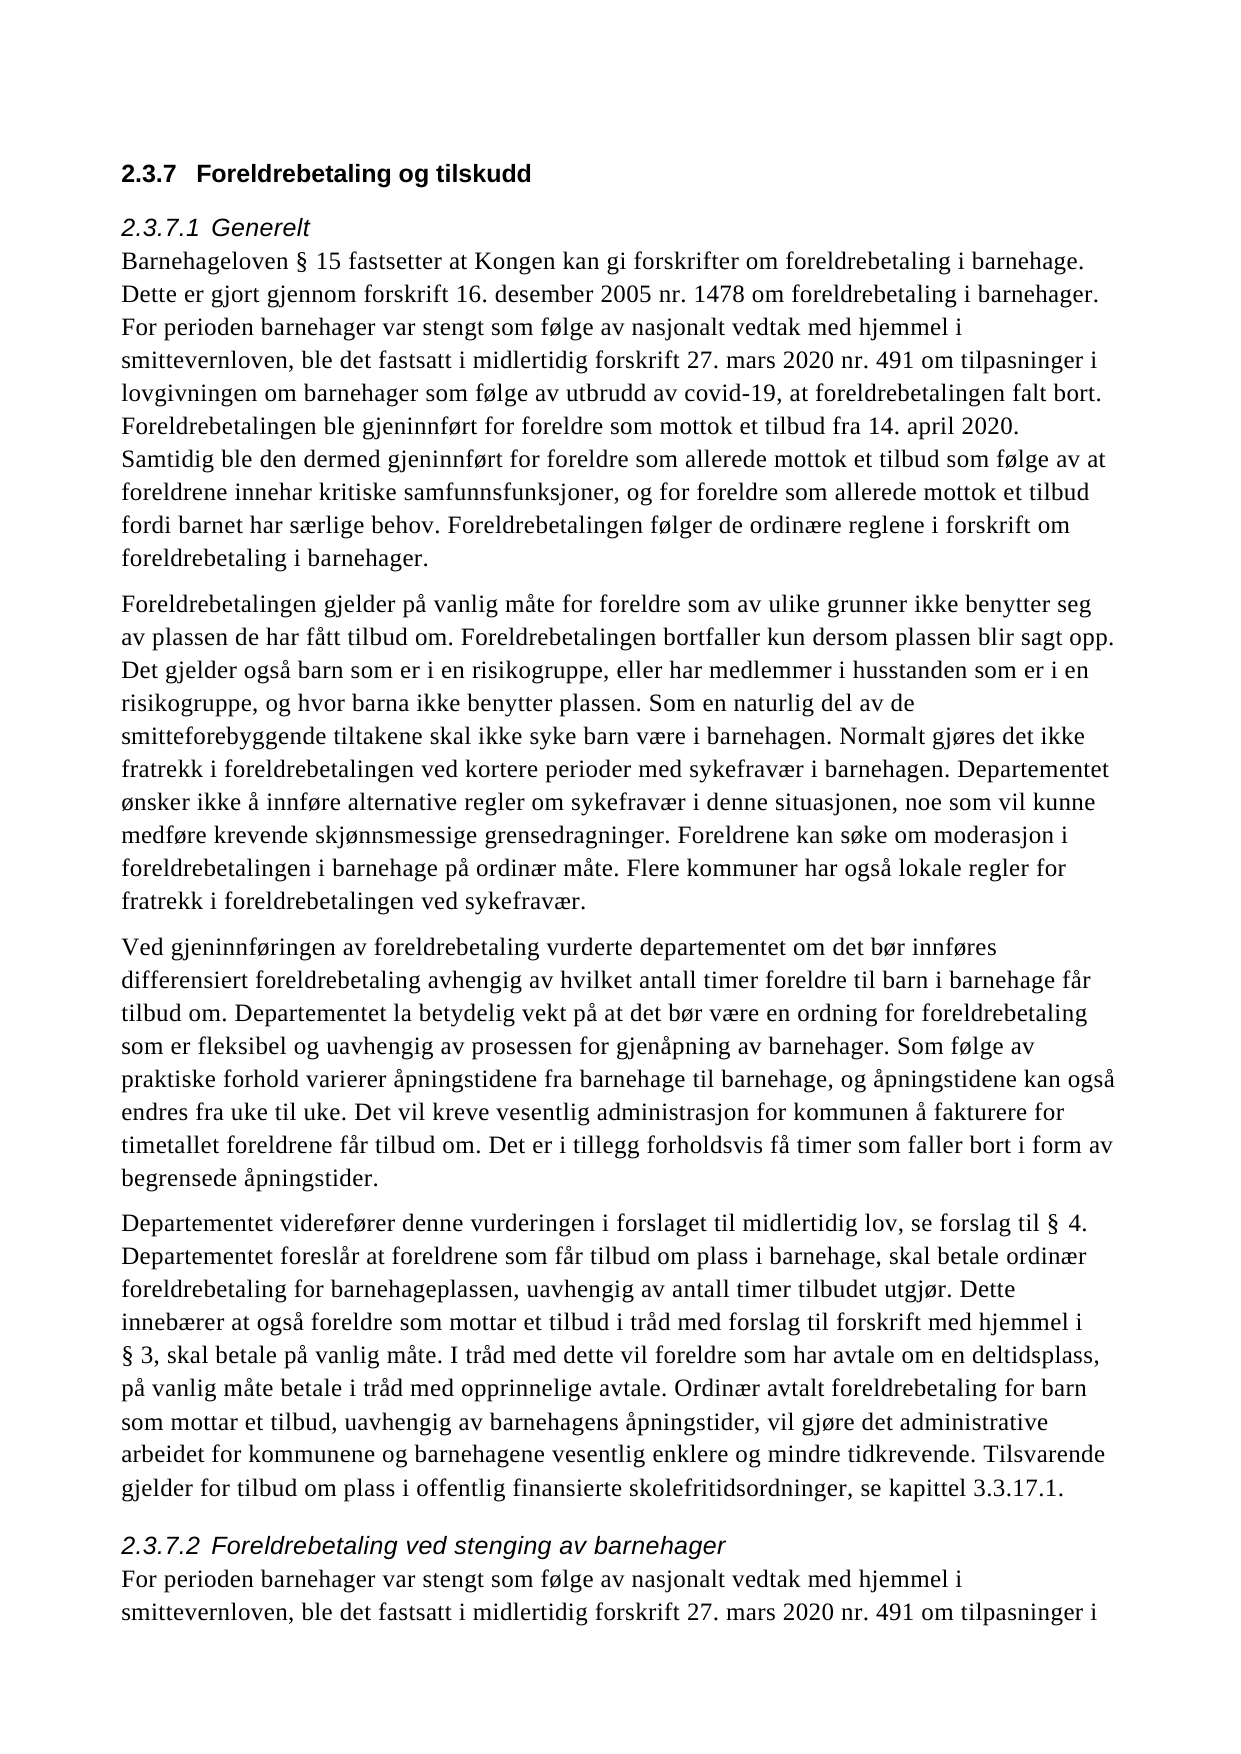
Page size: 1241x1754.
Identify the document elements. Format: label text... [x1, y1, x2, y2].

text Barnehageloven § 15 fastsetter at Kongen kan gi forskrifter om foreldrebetaling i barnehage. Dette er gjort gjennom forskrift 16. desember 2005 nr. 1478 om foreldrebetaling i barnehager. For perioden barnehager var stengt som følge av nasjonalt vedtak med hjemmel i smittevernloven, ble det fastsatt i midlertidig forskrift 27. mars 2020 nr. 491 om tilpasninger i lovgivningen om barnehager som følge av utbrudd av covid-19, at foreldrebetalingen falt bort. Foreldrebetalingen ble gjeninnført for foreldre som mottok et tilbud fra 14. april 2020. Samtidig ble den dermed gjeninnført for foreldre som allerede mottok et tilbud som følge av at foreldrene innehar kritiske samfunnsfunksjoner, og for foreldre som allerede mottok et tilbud fordi barnet har særlige behov. Foreldrebetalingen følger de ordinære reglene i forskrift om foreldrebetaling i barnehager. [121, 246, 1119, 572]
subtitle Foreldrebetaling og tilskudd [121, 159, 1119, 188]
text Departementet viderefører denne vurderingen i forslaget til midlertidig lov, se forslag til § 4. Departementet foreslår at foreldrene som får tilbud om plass i barnehage, skal betale ordinær foreldrebetaling for barnehageplassen, uavhengig av antall timer tilbudet utgjør. Dette innebærer at også foreldre som mottar et tilbud i tråd med forslag til forskrift med hjemmel i § 3, skal betale på vanlig måte. I tråd med dette vil foreldre som har avtale om en deltidsplass, på vanlig måte betale i tråd med opprinnelige avtale. Ordinær avtalt foreldrebetaling for barn som mottar et tilbud, uavhengig av barnehagens åpningstider, vil gjøre det administrative arbeidet for kommunene og barnehagene vesentlig enklere og mindre tidkrevende. Tilsvarende gjelder for tilbud om plass i offentlig finansierte skolefritidsordninger, se kapittel 3.3.17.1. [121, 1208, 1119, 1501]
text Foreldrebetalingen gjelder på vanlig måte for foreldre som av ulike grunner ikke benytter seg av plassen de har fått tilbud om. Foreldrebetalingen bortfaller kun dersom plassen blir sagt opp. Det gjelder også barn som er i en risikogruppe, eller har medlemmer i husstanden som er i en risikogruppe, og hvor barna ikke benytter plassen. Som en naturlig del av de smitteforebyggende tiltakene skal ikke syke barn være i barnehagen. Normalt gjøres det ikke fratrekk i foreldrebetalingen ved kortere perioder med sykefravær i barnehagen. Departementet ønsker ikke å innføre alternative regler om sykefravær i denne situasjonen, noe som vil kunne medføre krevende skjønnsmessige grensedragninger. Foreldrene kan søke om moderasjon i foreldrebetalingen i barnehage på ordinær måte. Flere kommuner har også lokale regler for fratrekk i foreldrebetalingen ved sykefravær. [121, 589, 1119, 915]
subtitle Generelt [121, 213, 1119, 242]
subtitle Foreldrebetaling ved stenging av barnehager [121, 1531, 1119, 1559]
text Ved gjeninnføringen av foreldrebetaling vurderte departementet om det bør innføres differensiert foreldrebetaling avhengig av hvilket antall timer foreldre til barn i barnehage får tilbud om. Departementet la betydelig vekt på at det bør være en ordning for foreldrebetaling som er fleksibel og uavhengig av prosessen for gjenåpning av barnehager. Som følge av praktiske forhold varierer åpningstidene fra barnehage til barnehage, og åpningstidene kan også endres fra uke til uke. Det vil kreve vesentlig administrasjon for kommunen å fakturere for timetallet foreldrene får tilbud om. Det er i tillegg forholdsvis få timer som faller bort i form av begrensede åpningstider. [121, 932, 1119, 1192]
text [121, 1564, 1119, 1625]
